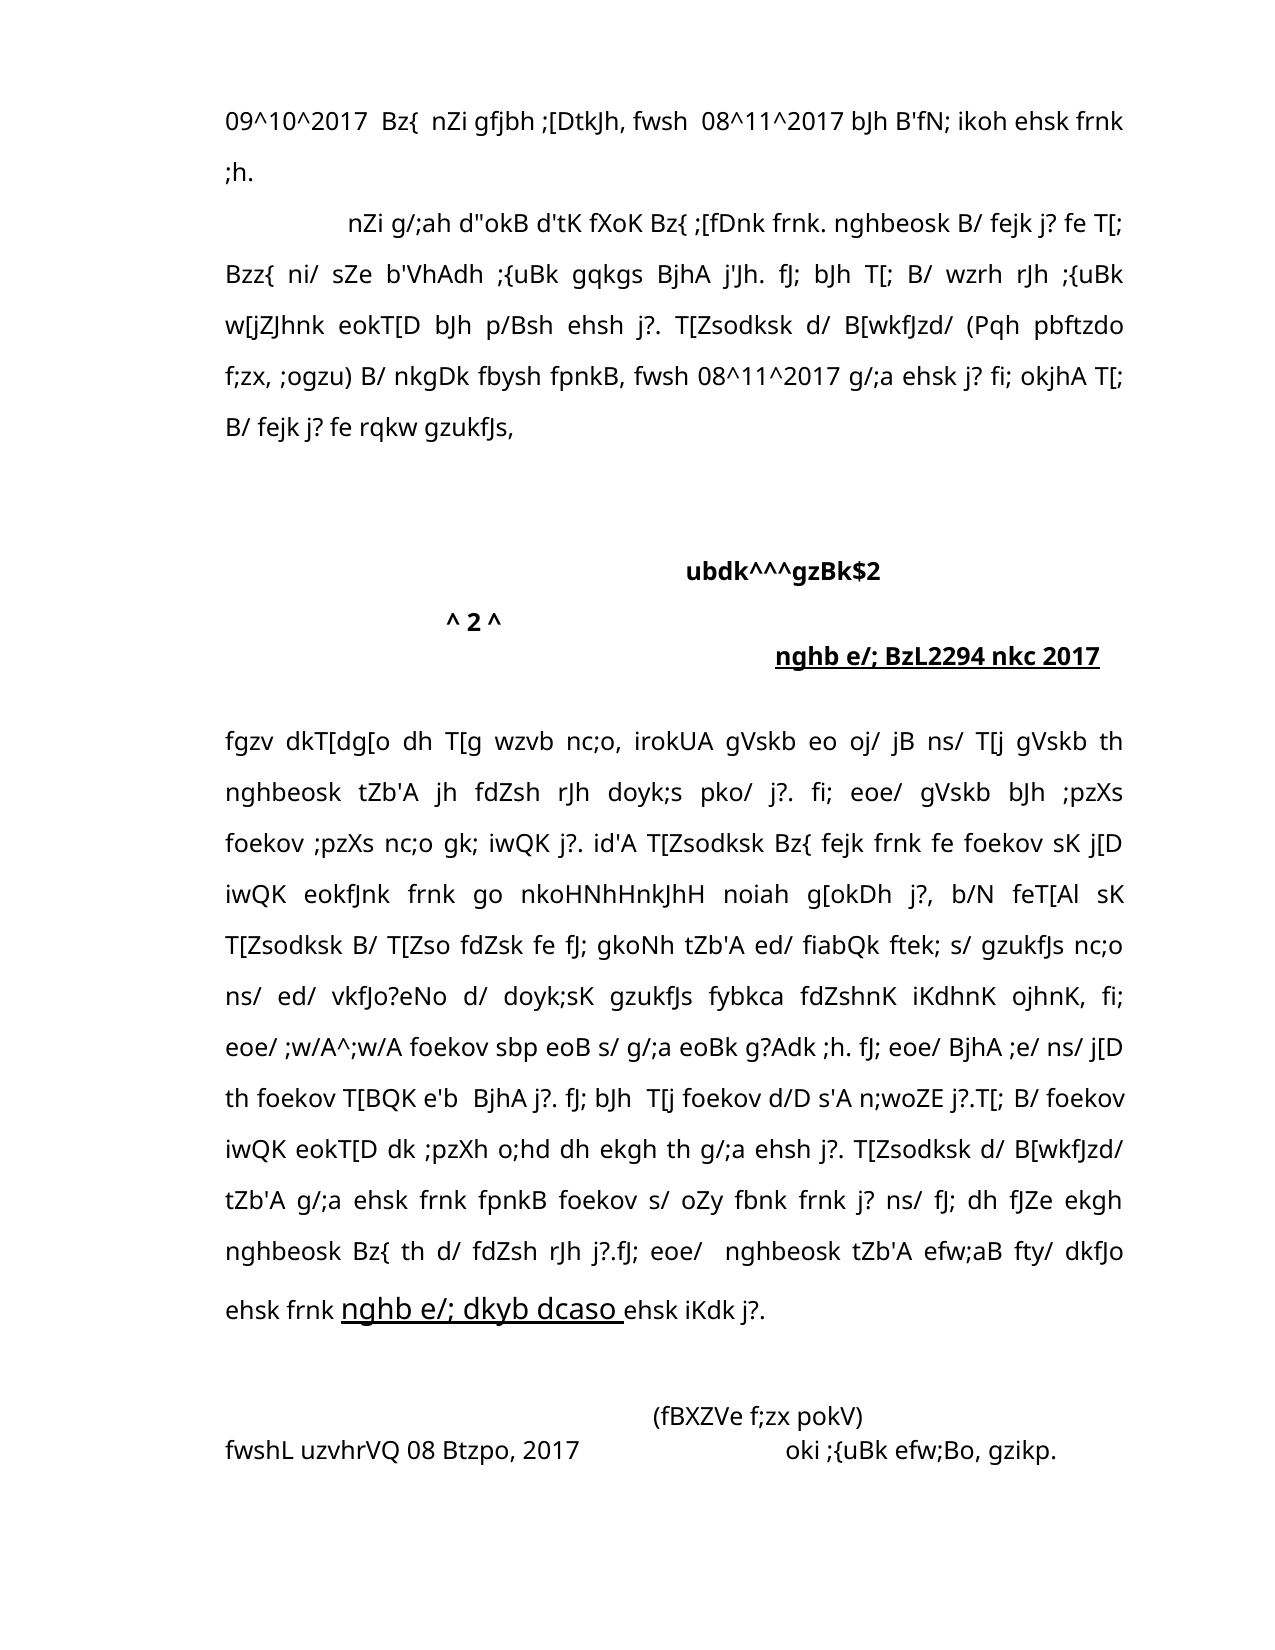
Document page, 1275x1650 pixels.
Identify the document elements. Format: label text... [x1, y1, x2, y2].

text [225, 103, 1125, 188]
text (fBXZVe f;zx pokV) [225, 1398, 1125, 1432]
list nZi g/;ah d"okB d'tK fXoK Bz{ ;[fDnk frnk. nghbeosk B/ fejk j? fe T[; Bzz{ ni/ sZe b'VhAdh ;{uBk gqkgs BjhA j'Jh. fJ; bJh T[; B/ wzrh rJh ;{uBk w[jZJhnk eokT[D bJh p/Bsh ehsh j?. T[Zsodksk d/ B[wkfJzd/ (Pqh pbftzdo f;zx, ;ogzu) B/ nkgDk fbysh fpnkB, fwsh 08^11^2017 g/;a ehsk j? fi; okjhA T[; B/ fejk j? fe rqkw gzukfJs, [225, 205, 1125, 443]
text fwshL uzvhrVQ 08 Btzpo, 2017 oki ;{uBk efw;Bo, gzikp. [225, 1432, 1125, 1467]
list ubdk^^^gzBk$2 [225, 553, 1125, 587]
text nghb e/; BzL2294 nkc 2017 [675, 638, 1125, 673]
text ^ 2 ^ [225, 604, 1125, 638]
list fgzv dkT[dg[o dh T[g wzvb nc;o, irokUA gVskb eo oj/ jB ns/ T[j gVskb th nghbeosk tZb'A jh fdZsh rJh doyk;s pko/ j?. fi; eoe/ gVskb bJh ;pzXs foekov ;pzXs nc;o gk; iwQK j?. id'A T[Zsodksk Bz{ fejk frnk fe foekov sK j[D iwQK eokfJnk frnk go nkoHNhHnkJhH noiah g[okDh j?, b/N feT[Al sK T[Zsodksk B/ T[Zso fdZsk fe fJ; gkoNh tZb'A ed/ fiabQk ftek; s/ gzukfJs nc;o ns/ ed/ vkfJo?eNo d/ doyk;sK gzukfJs fybkca fdZshnK iKdhnK ojhnK, fi; eoe/ ;w/A^;w/A foekov sbp eoB s/ g/;a eoBk g?Adk ;h. fJ; eoe/ BjhA ;e/ ns/ j[D th foekov T[BQK e'b BjhA j?. fJ; bJh T[j foekov d/D s'A n;woZE j?.T[; B/ foekov iwQK eokT[D dk ;pzXh o;hd dh ekgh th g/;a ehsh j?. T[Zsodksk d/ B[wkfJzd/ tZb'A g/;a ehsk frnk fpnkB foekov s/ oZy fbnk frnk j? ns/ fJ; dh fJZe ekgh nghbeosk Bz{ th d/ fdZsh rJh j?.fJ; eoe/ nghbeosk tZb'A efw;aB fty/ dkfJo ehsk frnk nghb e/; dkyb dcaso ehsk iKdk j?. [225, 724, 1125, 1328]
